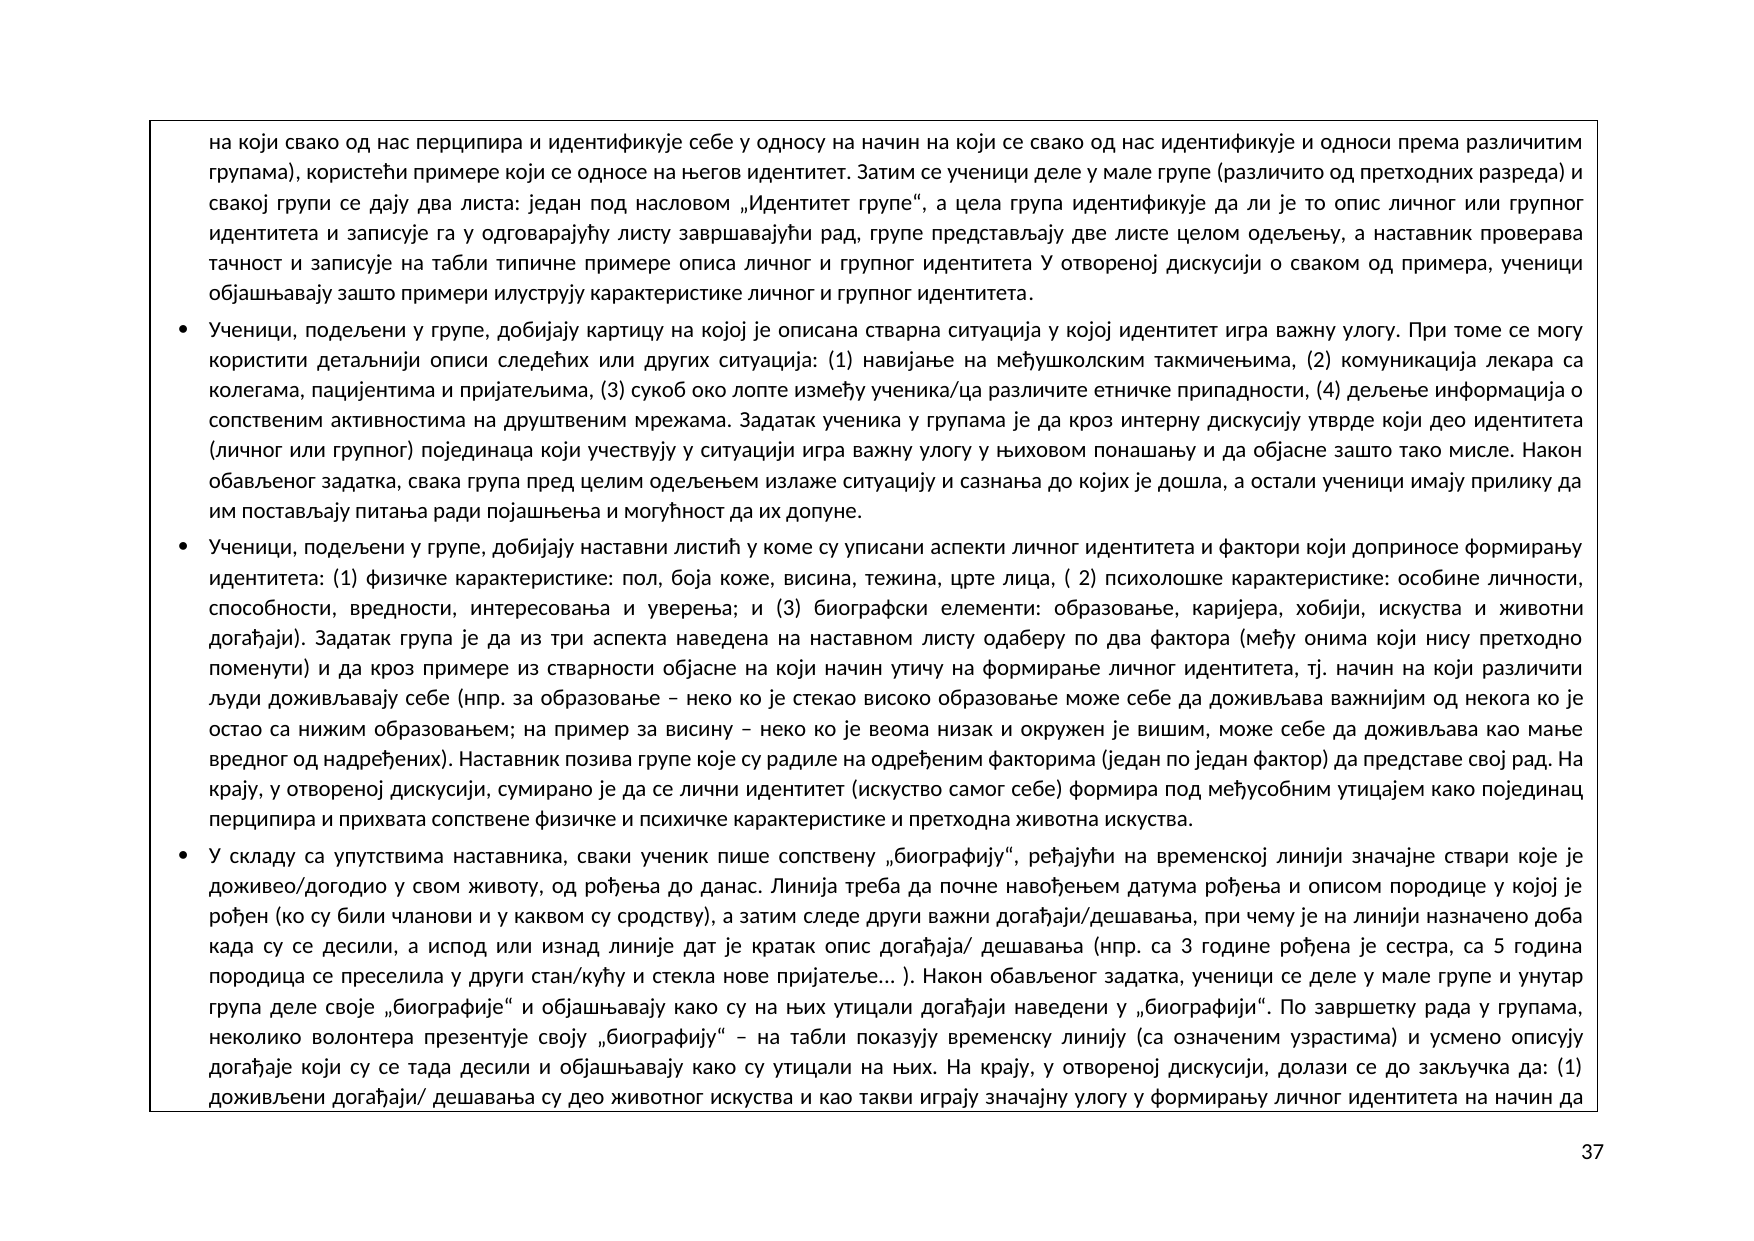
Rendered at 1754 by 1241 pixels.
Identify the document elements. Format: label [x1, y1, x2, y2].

table_cell [151, 121, 1597, 1111]
